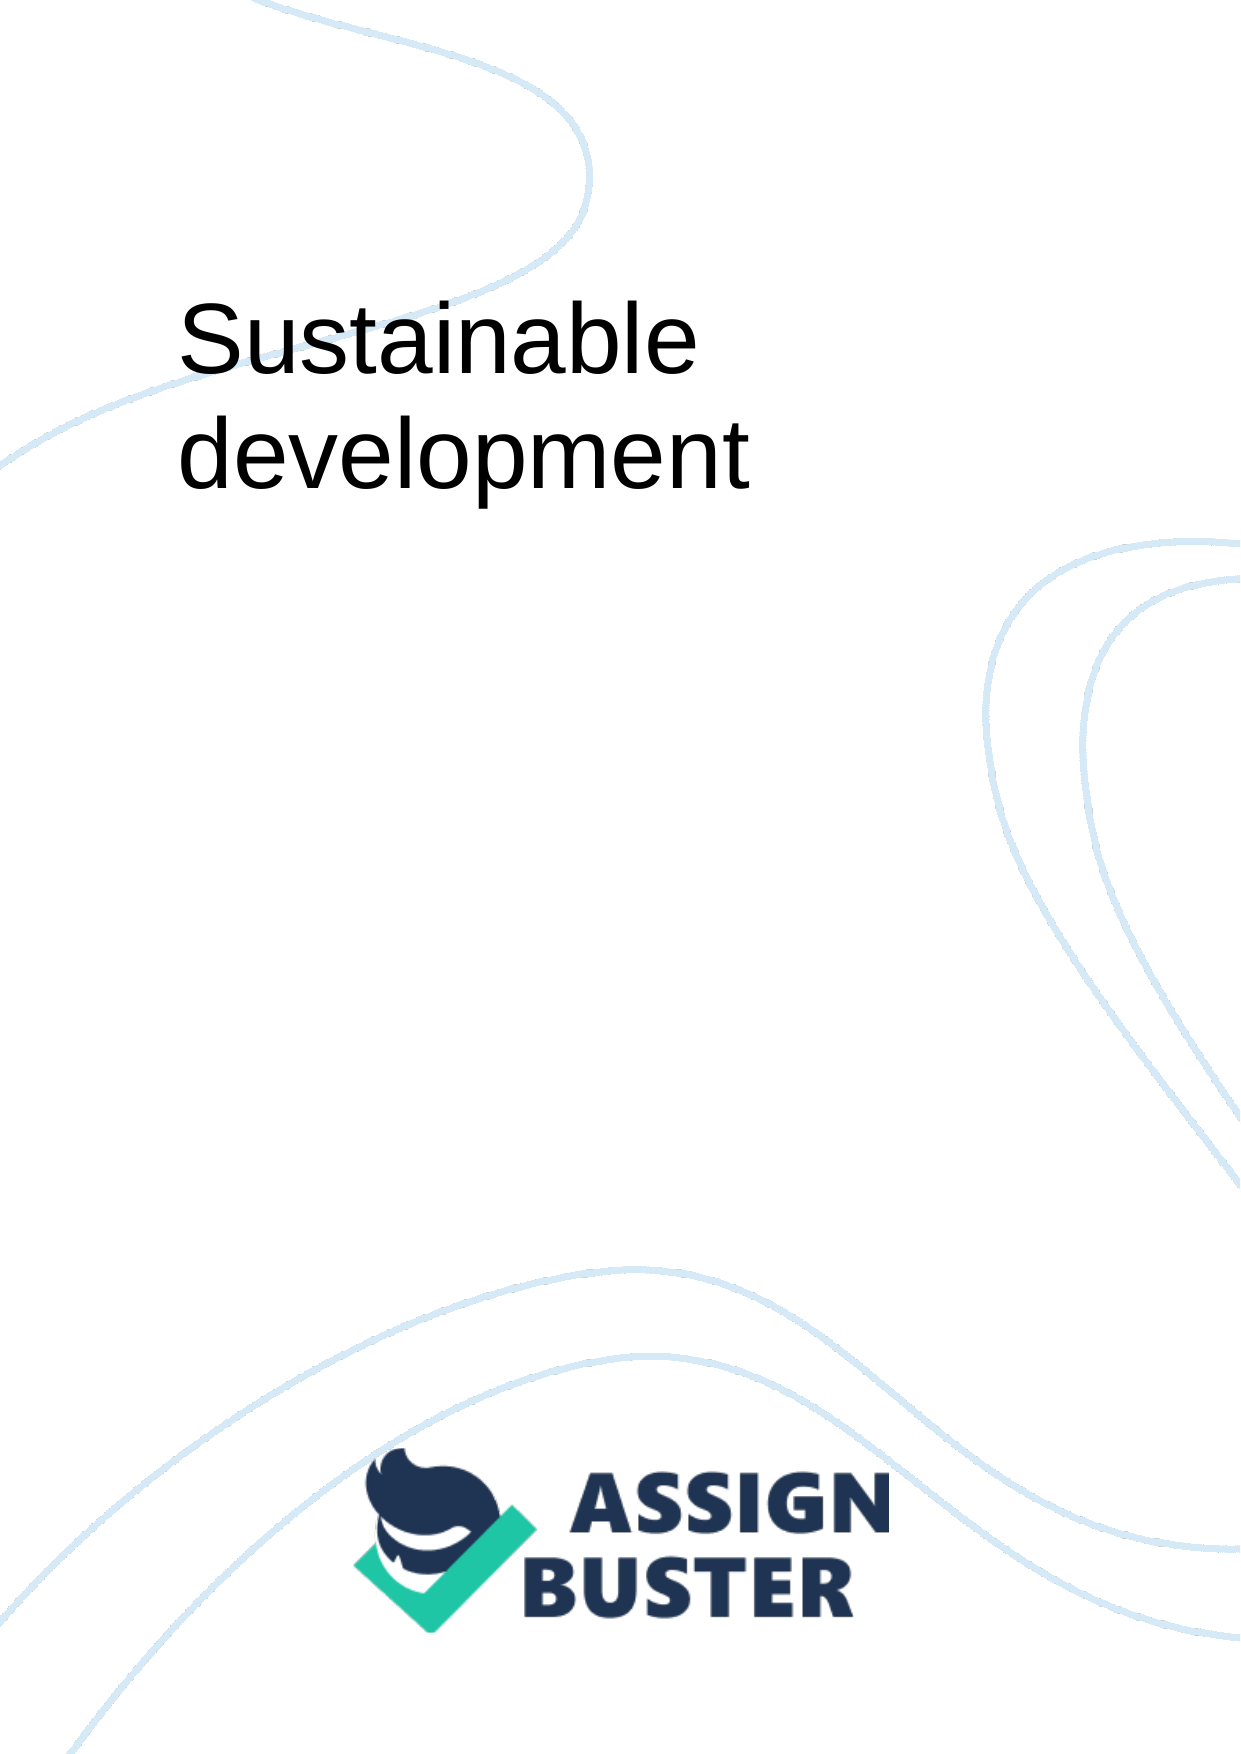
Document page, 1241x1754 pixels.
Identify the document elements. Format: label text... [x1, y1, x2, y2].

subtitle Sustainable development [177, 279, 1152, 509]
picture [0, 0, 1241, 1754]
